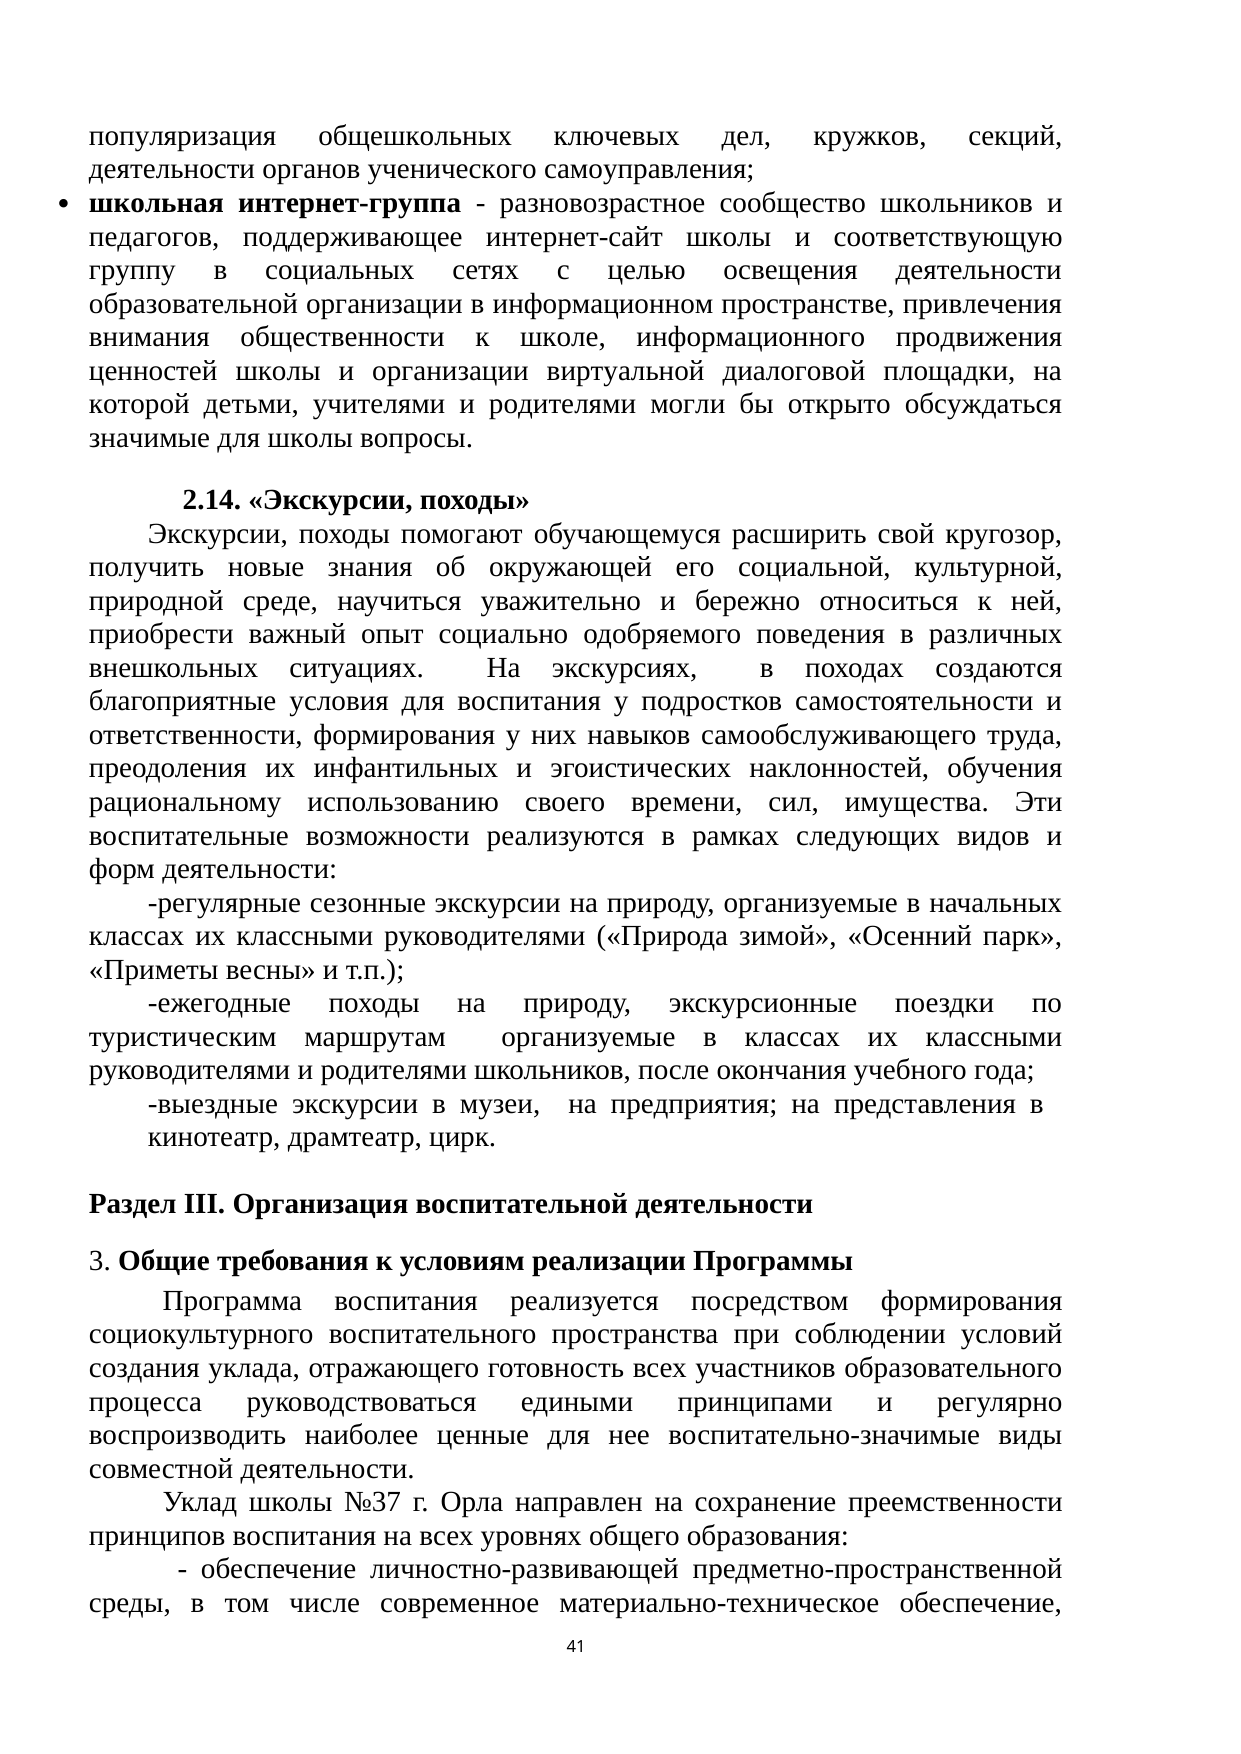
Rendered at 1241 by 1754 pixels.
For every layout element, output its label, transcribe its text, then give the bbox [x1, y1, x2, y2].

subtitle Раздел III. Организация воспитательной деятельности [89, 1187, 1063, 1220]
text -ежегодные походы на природу, экскурсионные поездки по туристическим маршрутам организуемые в классах их классными руководителями и родителями школьников, после окончания учебного года; [89, 985, 1063, 1086]
text -регулярные сезонные экскурсии на природу, организуемые в начальных классах их классными руководителями («Природа зимой», «Осенний парк», «Приметы весны» и т.п.); [89, 885, 1063, 985]
list школьная интернет-группа - разновозрастное сообщество школьников и педагогов, поддерживающее интернет-сайт школы и соответствующую группу в социальных сетях с целью освещения деятельности образовательной организации в информационном пространстве, привлечения внимания общественности к школе, информационного продвижения ценностей школы и организации виртуальной диалоговой площадки, на которой детьми, учителями и родителями могли бы открыто обсуждаться значимые для школы вопросы. [59, 185, 1063, 453]
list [59, 118, 1063, 185]
text Программа воспитания реализуется посредством формирования социокультурного воспитательного пространства при соблюдении условий создания уклада, отражающего готовность всех участников образовательного процесса руководствоваться едиными принципами и регулярно воспроизводить наиболее ценные для нее воспитательно-значимые виды совместной деятельности. [89, 1283, 1063, 1484]
text 2.14. «Экскурсии, походы» [182, 482, 1063, 516]
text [89, 1551, 1063, 1618]
text Уклад школы №37 г. Орла направлен на сохранение преемственности принципов воспитания на всех уровнях общего образования: [89, 1484, 1063, 1551]
list -выездные экскурсии в музеи, на предприятия; на представления в кинотеатр, драмтеатр, цирк. [148, 1086, 1045, 1153]
text Экскурсии, походы помогают обучающемуся расширить свой кругозор, получить новые знания об окружающей его социальной, культурной, природной среде, научиться уважительно и бережно относиться к ней, приобрести важный опыт социально одобряемого поведения в различных внешкольных ситуациях. На экскурсиях, в походах создаются благоприятные условия для воспитания у подростков самостоятельности и ответственности, формирования у них навыков самообслуживающего труда, преодоления их инфантильных и эгоистических наклонностей, обучения рациональному использованию своего времени, сил, имущества. Эти воспитательные возможности реализуются в рамках следующих видов и форм деятельности: [89, 516, 1063, 885]
subtitle 3. Общие требования к условиям реализации Программы [89, 1243, 1063, 1277]
